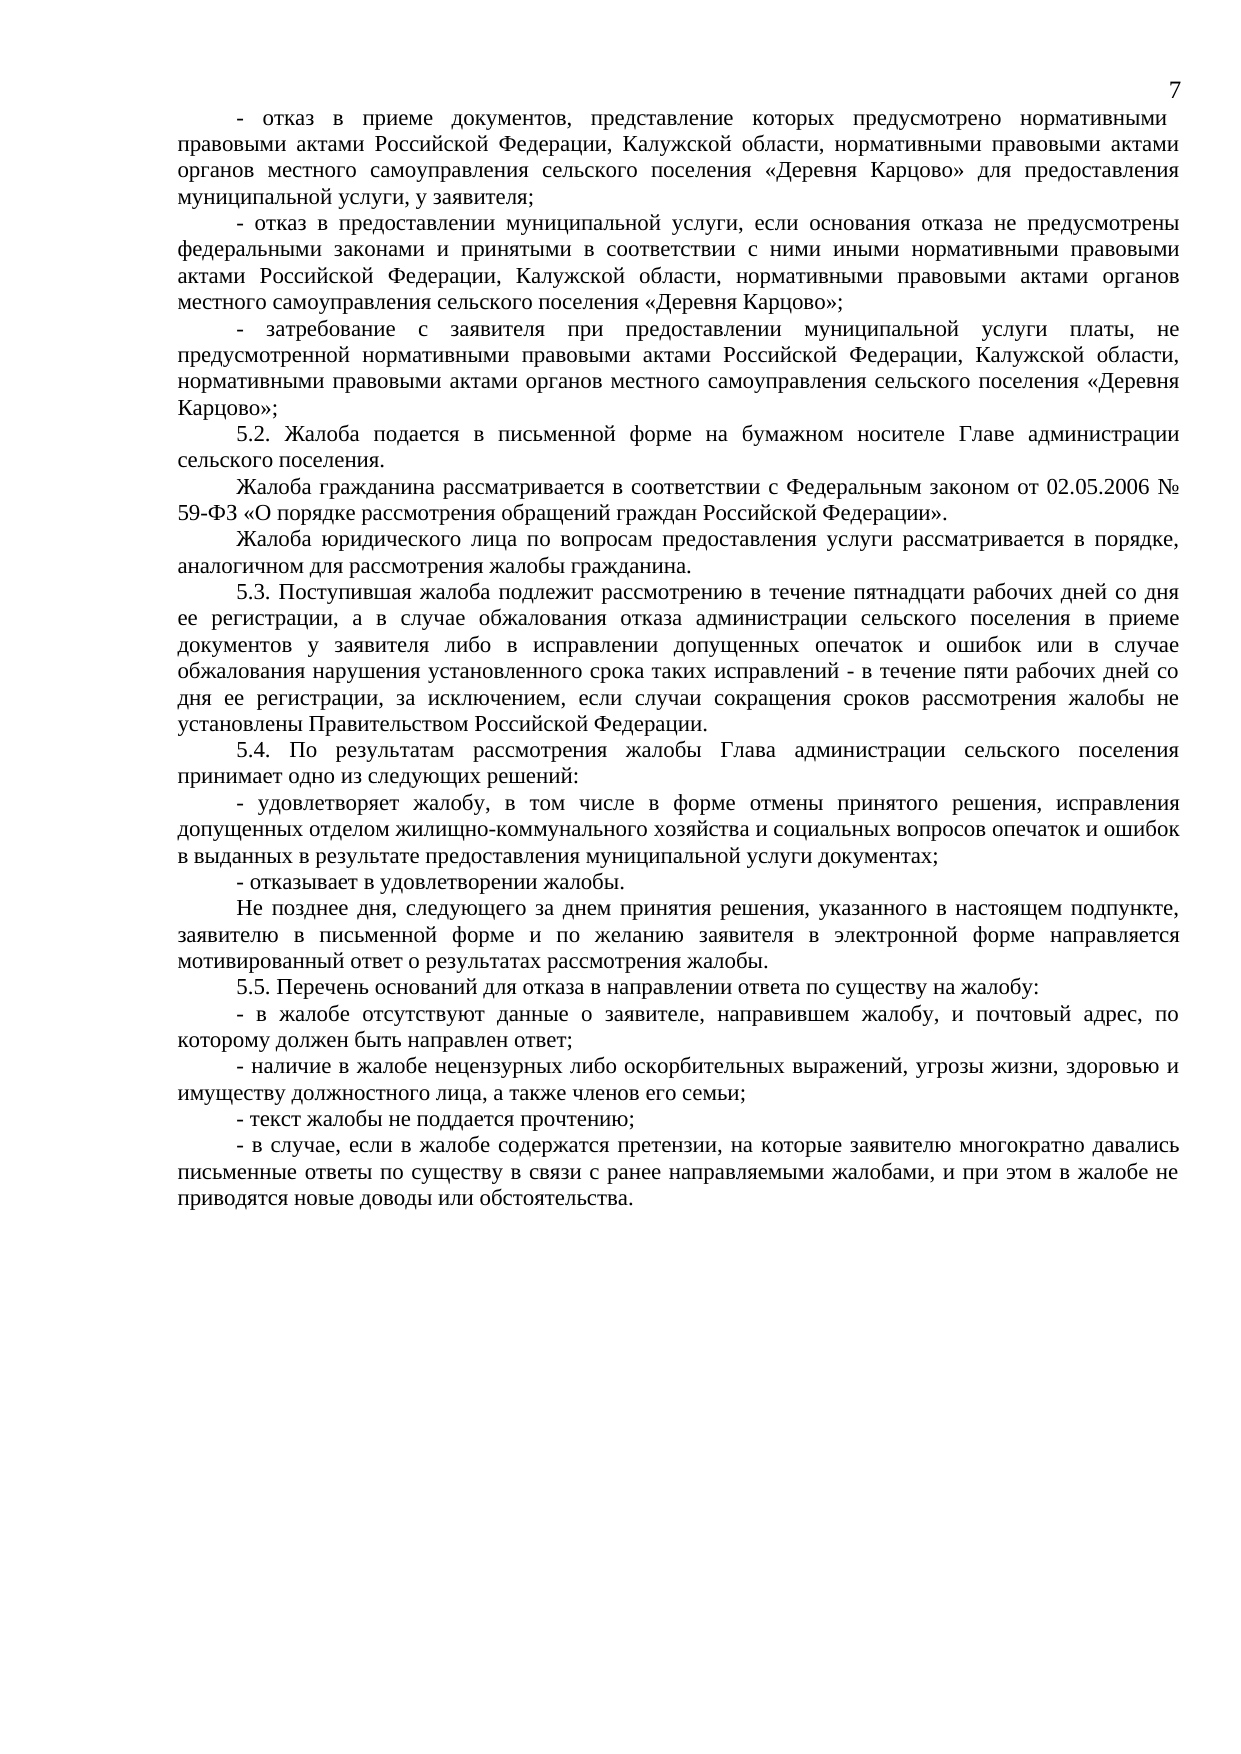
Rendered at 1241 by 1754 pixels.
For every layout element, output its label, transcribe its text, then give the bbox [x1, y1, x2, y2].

text 5.5. Перечень оснований для отказа в направлении ответа по существу на жалобу: [177, 973, 1181, 1000]
text 5.4. По результатам рассмотрения жалобы Глава администрации сельского поселения принимает одно из следующих решений: [177, 736, 1181, 789]
text - в жалобе отсутствуют данные о заявителе, направившем жалобу, и почтовый адрес, по которому должен быть направлен ответ; [177, 1000, 1181, 1052]
text Жалоба гражданина рассматривается в соответствии с Федеральным законом от 02.05.2006 № 59-ФЗ «О порядке рассмотрения обращений граждан Российской Федерации». [177, 473, 1181, 525]
text - отказ в предоставлении муниципальной услуги, если основания отказа не предусмотрены федеральными законами и принятыми в соответствии с ними иными нормативными правовыми актами Российской Федерации, Калужской области, нормативными правовыми актами органов местного самоуправления сельского поселения «Деревня Карцово»; [177, 209, 1181, 314]
text - удовлетворяет жалобу, в том числе в форме отмены принятого решения, исправления допущенных отделом жилищно-коммунального хозяйства и социальных вопросов опечаток и ошибок в выданных в результате предоставления муниципальной услуги документах; [177, 789, 1181, 868]
text - текст жалобы не поддается прочтению; [177, 1105, 1181, 1132]
text 5.3. Поступившая жалоба подлежит рассмотрению в течение пятнадцати рабочих дней со дня ее регистрации, а в случае обжалования отказа администрации сельского поселения в приеме документов у заявителя либо в исправлении допущенных опечаток и ошибок или в случае обжалования нарушения установленного срока таких исправлений - в течение пяти рабочих дней со дня ее регистрации, за исключением, если случаи сокращения сроков рассмотрения жалобы не установлены Правительством Российской Федерации. [177, 578, 1181, 736]
text Не позднее дня, следующего за днем принятия решения, указанного в настоящем подпункте, заявителю в письменной форме и по желанию заявителя в электронной форме направляется мотивированный ответ о результатах рассмотрения жалобы. [177, 894, 1181, 973]
text Жалоба юридического лица по вопросам предоставления услуги рассматривается в порядке, аналогичном для рассмотрения жалобы гражданина. [177, 525, 1181, 578]
text 5.2. Жалоба подается в письменной форме на бумажном носителе Главе администрации сельского поселения. [177, 420, 1181, 473]
text - затребование с заявителя при предоставлении муниципальной услуги платы, не предусмотренной нормативными правовыми актами Российской Федерации, Калужской области, нормативными правовыми актами органов местного самоуправления сельского поселения «Деревня Карцово»; [177, 314, 1181, 420]
text - наличие в жалобе нецензурных либо оскорбительных выражений, угрозы жизни, здоровью и имуществу должностного лица, а также членов его семьи; [177, 1052, 1181, 1105]
text - отказывает в удовлетворении жалобы. [177, 868, 1181, 894]
text - отказ в приеме документов, представление которых предусмотрено нормативными правовыми актами Российской Федерации, Калужской области, нормативными правовыми актами органов местного самоуправления сельского поселения «Деревня Карцово» для предоставления муниципальной услуги, у заявителя; [177, 104, 1181, 209]
text - в случае, если в жалобе содержатся претензии, на которые заявителю многократно давались письменные ответы по существу в связи с ранее направляемыми жалобами, и при этом в жалобе не приводятся новые доводы или обстоятельства. [177, 1132, 1181, 1211]
